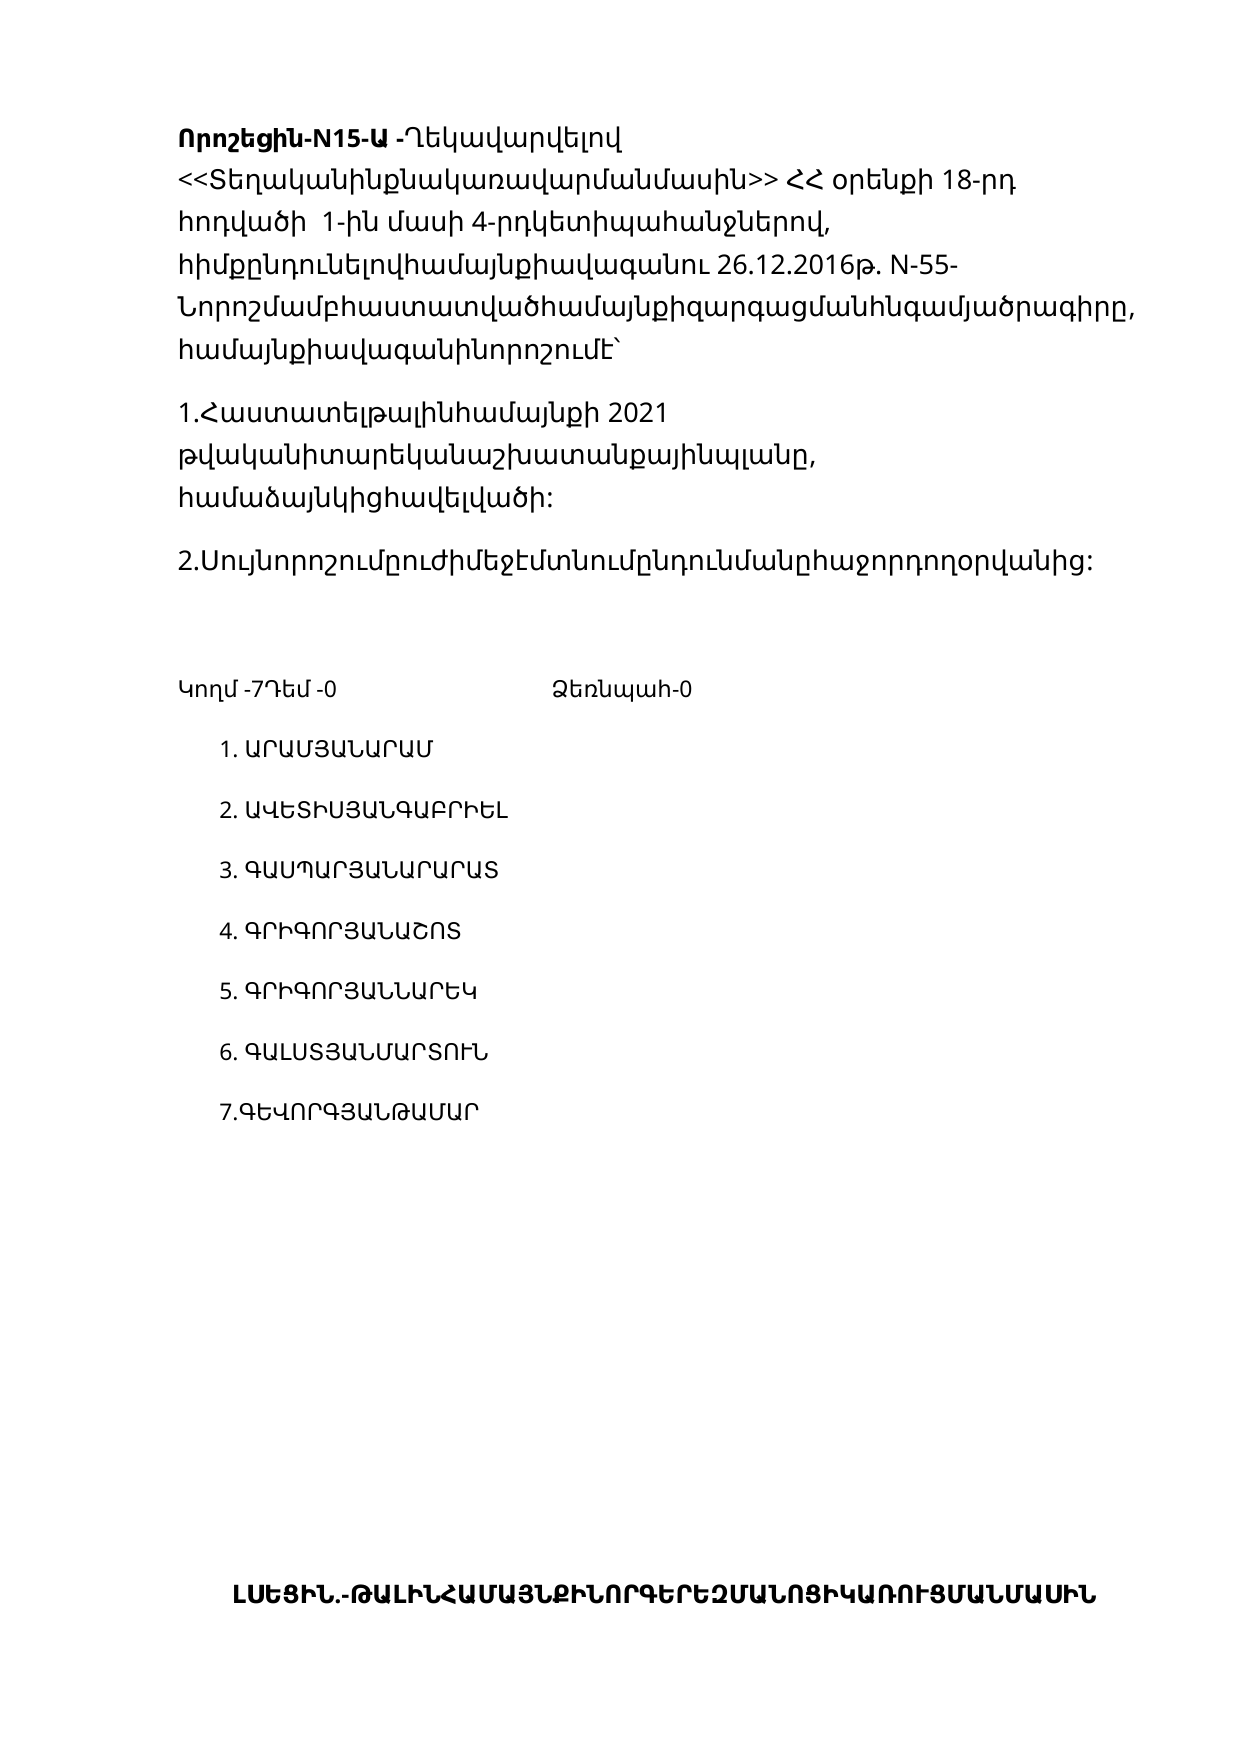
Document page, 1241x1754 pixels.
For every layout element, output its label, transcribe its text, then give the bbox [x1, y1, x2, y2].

text ԼՍԵՑԻՆ.-ԹԱԼԻՆՀԱՄԱՅՆՔԻՆՈՐԳԵՐԵԶՄԱՆՈՑԻԿԱՌՈՒՑՄԱՆՄԱՍԻՆ [177, 1577, 1152, 1611]
text 2. ԱՎԵՏԻՍՅԱՆԳԱԲՐԻԵԼ [219, 794, 1152, 825]
text 2.Սույնորոշումըուժիմեջէմտնումընդունմանըհաջորդողօրվանից: [177, 541, 1152, 578]
text 6. ԳԱԼՍՏՅԱՆՄԱՐՏՈՒՆ [219, 1035, 1152, 1067]
text 1.Հաստատելթալինհամայնքի 2021 թվականիտարեկանաշխատանքայինպլանը, համաձայնկիցհավելվածի: [177, 393, 1152, 515]
text 1. ԱՐԱՄՅԱՆԱՐԱՄ [219, 733, 1152, 764]
text Որոշեցին-N15-Ա -Ղեկավարվելով <<Տեղականինքնակառավարմանմասին>> ՀՀ օրենքի 18-րդ հոդվածի 1-ին մասի 4-րդկետիպահանջներով, հիմքընդունելովհամայնքիավագանու 26.12.2016թ. N-55-Նորոշմամբհաստատվածհամայնքիզարգացմանհնգամյածրագիրը, համայնքիավագանինորոշումէ՝ [177, 118, 1152, 367]
text 7.ԳԵՎՈՐԳՅԱՆԹԱՄԱՐ [219, 1096, 1152, 1127]
text 5. ԳՐԻԳՈՐՅԱՆՆԱՐԵԿ [219, 975, 1152, 1006]
text Կողմ -7Դեմ -0 Ձեռնպահ-0 [177, 673, 1152, 704]
text 3. ԳԱՍՊԱՐՅԱՆԱՐԱՐԱՏ [219, 854, 1152, 885]
text 4. ԳՐԻԳՈՐՅԱՆԱՇՈՏ [219, 914, 1152, 946]
